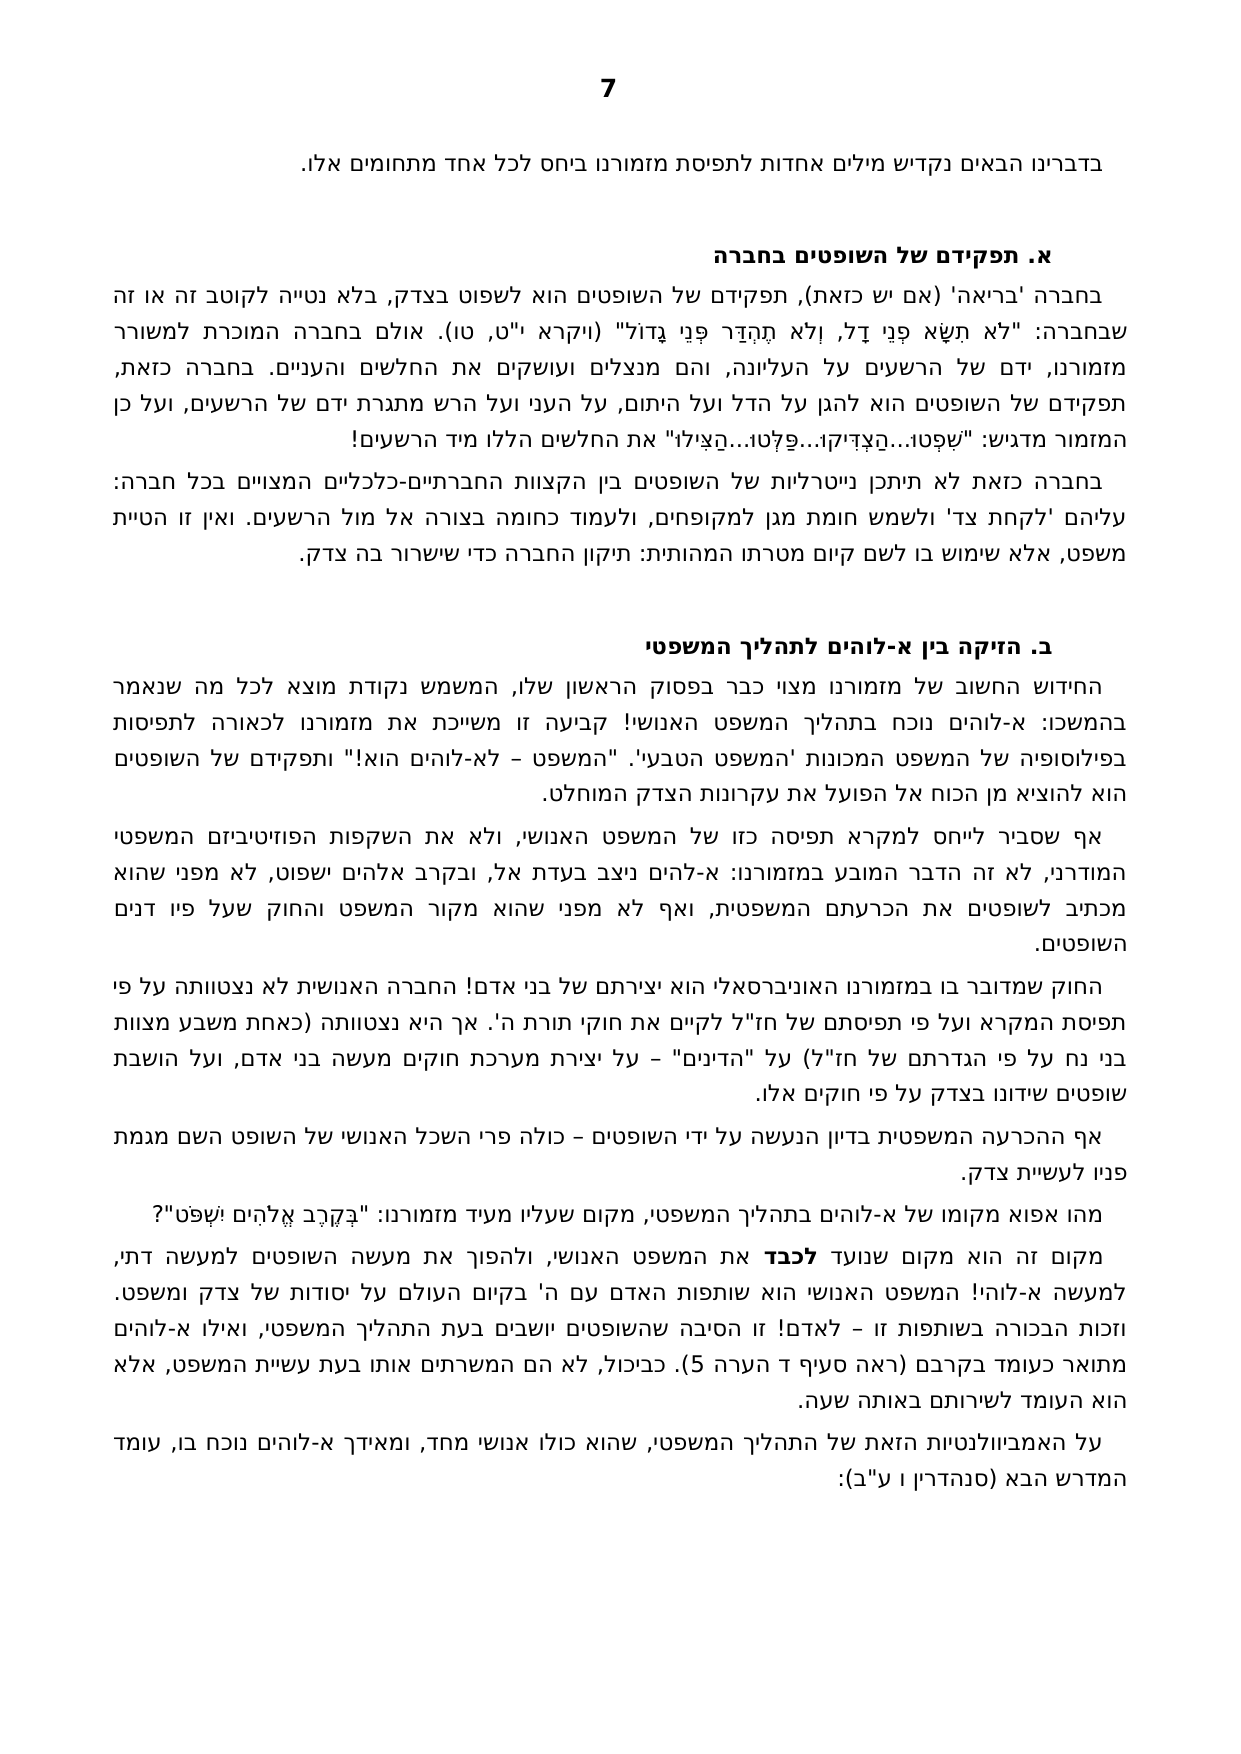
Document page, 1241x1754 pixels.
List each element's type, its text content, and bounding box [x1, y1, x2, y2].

text מהו אפוא מקומו של א-לוהים בתהליך המשפטי, מקום שעליו מעיד מזמורנו: "בְּקֶרֶב אֱלֹהִים יִשְׁפֹּט"? [112, 1201, 1128, 1228]
text אף ההכרעה המשפטית בדיון הנעשה על ידי השופטים – כולה פרי השכל האנושי של השופט השם מגמת פניו לעשיית צדק. [112, 1123, 1128, 1185]
subtitle א. תפקידם של השופטים בחברה [112, 242, 1128, 269]
text בחברה כזאת לא תיתכן נייטרליות של השופטים בין הקצוות החברתיים-כלכליים המצויים בכל חברה: עליהם 'לקחת צד' ולשמש חומת מגן למקופחים, ולעמוד כחומה בצורה אל מול הרשעים. ואין זו הטיית משפט, אלא שימוש בו לשם קיום מטרתו המהותית: תיקון החברה כדי שישרור בה צדק. [112, 468, 1128, 567]
text החוק שמדובר בו במזמורנו האוניברסאלי הוא יצירתם של בני אדם! החברה האנושית לא נצטוותה על פי תפיסת המקרא ועל פי תפיסתם של חז"ל לקיים את חוקי תורת ה'. אך היא נצטוותה (כאחת משבע מצוות בני נח על פי הגדרתם של חז"ל) על "הדינים" – על יצירת מערכת חוקים מעשה בני אדם, ועל הושבת שופטים שידונו בצדק על פי חוקים אלו. [112, 973, 1128, 1107]
text בחברה 'בריאה' (אם יש כזאת), תפקידם של השופטים הוא לשפוט בצדק, בלא נטייה לקוטב זה או זה שבחברה: "לֹא תִשָּׂא פְנֵי דָל, וְלֹא תֶהְדַּר פְּנֵי גָדוֹל" (ויקרא י"ט, טו). אולם בחברה המוכרת למשורר מזמורנו, ידם של הרשעים על העליונה, והם מנצלים ועושקים את החלשים והעניים. בחברה כזאת, תפקידם של השופטים הוא להגן על הדל ועל היתום, על העני ועל הרש מתגרת ידם של הרשעים, ועל כן המזמור מדגיש: "שִׁפְטוּ...הַצְדִּיקוּ...פַּלְּטוּ...הַצִּילוּ" את החלשים הללו מיד הרשעים! [112, 282, 1128, 453]
text אף שסביר לייחס למקרא תפיסה כזו של המשפט האנושי, ולא את השקפות הפוזיטיביזם המשפטי המודרני, לא זה הדבר המובע במזמורנו: א-להים ניצב בעדת אל, ובקרב אלהים ישפוט, לא מפני שהוא מכתיב לשופטים את הכרעתם המשפטית, ואף לא מפני שהוא מקור המשפט והחוק שעל פיו דנים השופטים. [112, 823, 1128, 957]
text על האמביוולנטיות הזאת של התהליך המשפטי, שהוא כולו אנושי מחד, ומאידך א-לוהים נוכח בו, עומד המדרש הבא (סנהדרין ו ע"ב): [112, 1429, 1128, 1492]
text מקום זה הוא מקום שנועד לכבד את המשפט האנושי, ולהפוך את מעשה השופטים למעשה דתי, למעשה א-לוהי! המשפט האנושי הוא שותפות האדם עם ה' בקיום העולם על יסודות של צדק ומשפט. וזכות הבכורה בשותפות זו – לאדם! זו הסיבה שהשופטים יושבים בעת התהליך המשפטי, ואילו א-לוהים מתואר כעומד בקרבם (ראה סעיף ד הערה 5). כביכול, לא הם המשרתים אותו בעת עשיית המשפט, אלא הוא העומד לשירותם באותה שעה. [112, 1243, 1128, 1413]
text החידוש החשוב של מזמורנו מצוי כבר בפסוק הראשון שלו, המשמש נקודת מוצא לכל מה שנאמר בהמשכו: א-לוהים נוכח בתהליך המשפט האנושי! קביעה זו משייכת את מזמורנו לכאורה לתפיסות בפילוסופיה של המשפט המכונות 'המשפט הטבעי'. "המשפט – לא-לוהים הוא!" ותפקידם של השופטים הוא להוציא מן הכוח אל הפועל את עקרונות הצדק המוחלט. [112, 673, 1128, 807]
subtitle ב. הזיקה בין א-לוהים לתהליך המשפטי [112, 633, 1128, 659]
text בדברינו הבאים נקדיש מילים אחדות לתפיסת מזמורנו ביחס לכל אחד מתחומים אלו. [112, 150, 1128, 177]
